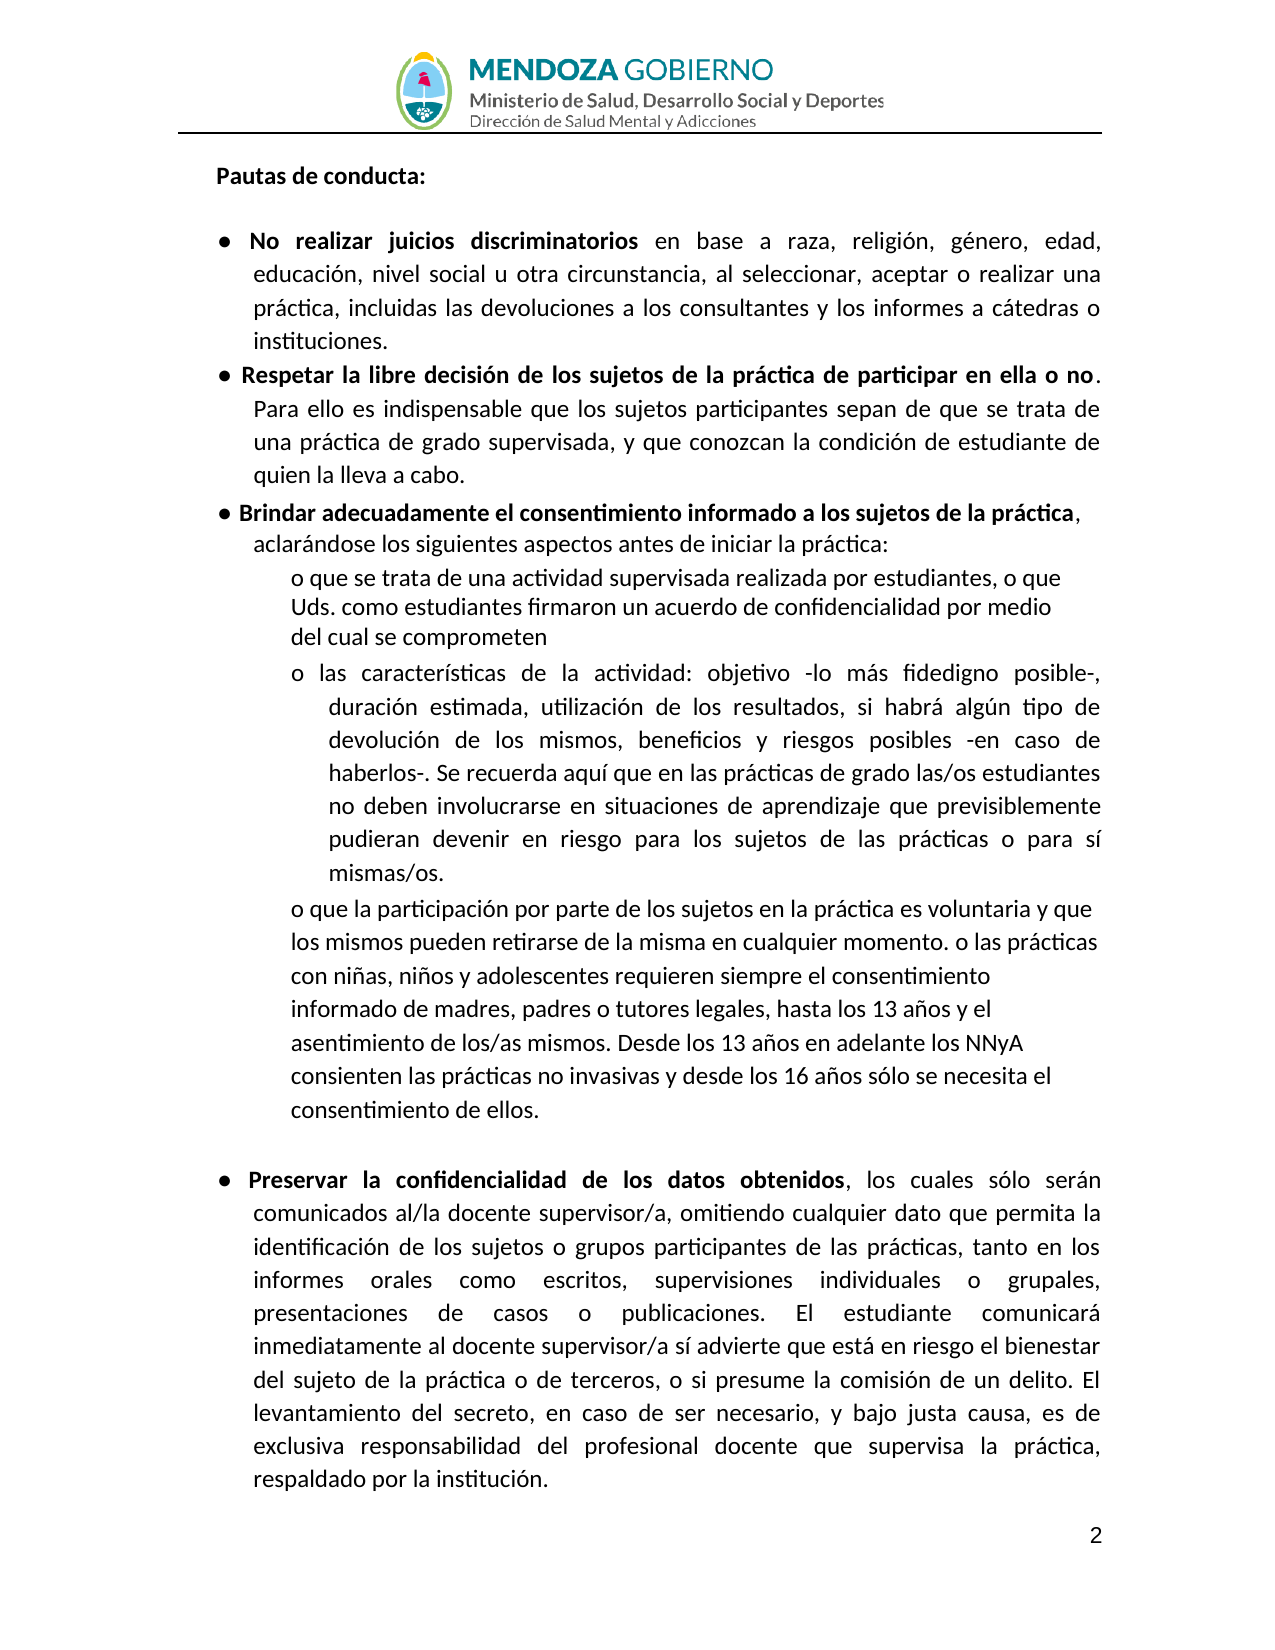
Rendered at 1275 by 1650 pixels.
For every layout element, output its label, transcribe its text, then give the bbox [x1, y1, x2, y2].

picture [396, 52, 884, 130]
text o las características de la actividad: objetivo -lo más fidedigno posible-, duración estimada, utilización de los resultados, si habrá algún tipo de devolución de los mismos, beneficios y riesgos posibles -en caso de haberlos-. Se recuerda aquí que en las prácticas de grado las/os estudiantes no deben involucrarse en situaciones de aprendizaje que previsiblemente pudieran devenir en riesgo para los sujetos de las prácticas o para sí mismas/os. [291, 657, 1102, 887]
text ● Respetar la libre decisión de los sujetos de la práctica de participar en ella o no. Para ello es indispensable que los sujetos participantes sepan de que se trata de una práctica de grado supervisada, y que conozcan la condición de estudiante de quien la lleva a cabo. [217, 359, 1101, 490]
text ● No realizar juicios discriminatorios en base a raza, religión, género, edad, educación, nivel social u otra circunstancia, al seleccionar, aceptar o realizar una práctica, incluidas las devoluciones a los consultantes y los informes a cátedras o instituciones. [217, 225, 1102, 356]
text ● Brindar adecuadamente el consentimiento informado a los sujetos de la práctica, aclarándose los siguientes aspectos antes de iniciar la práctica: [217, 497, 1093, 559]
text o que la participación por parte de los sujetos en la práctica es voluntaria y que los mismos pueden retirarse de la misma en cualquier momento. o las prácticas con niñas, niños y adolescentes requieren siempre el consentimiento informado de madres, padres o tutores legales, hasta los 13 años y el asentimiento de los/as mismos. Desde los 13 años en adelante los NNyA consienten las prácticas no invasivas y desde los 16 años sólo se necesita el consentimiento de ellos. [291, 893, 1101, 1124]
text Pautas de conducta: [216, 160, 1102, 191]
text ● Preservar la confidencialidad de los datos obtenidos, los cuales sólo serán comunicados al/la docente supervisor/a, omitiendo cualquier dato que permita la identificación de los sujetos o grupos participantes de las prácticas, tanto en los informes orales como escritos, supervisiones individuales o grupales, presentaciones de casos o publicaciones. El estudiante comunicará inmediatamente al docente supervisor/a sí advierte que está en riesgo el bienestar del sujeto de la práctica o de terceros, o si presume la comisión de un delito. El levantamiento del secreto, en caso de ser necesario, y bajo justa causa, es de exclusiva responsabilidad del profesional docente que supervisa la práctica, respaldado por la institución. [217, 1164, 1102, 1494]
text o que se trata de una actividad supervisada realizada por estudiantes, o que Uds. como estudiantes firmaron un acuerdo de confidencialidad por medio del cual se comprometen [291, 562, 1064, 652]
